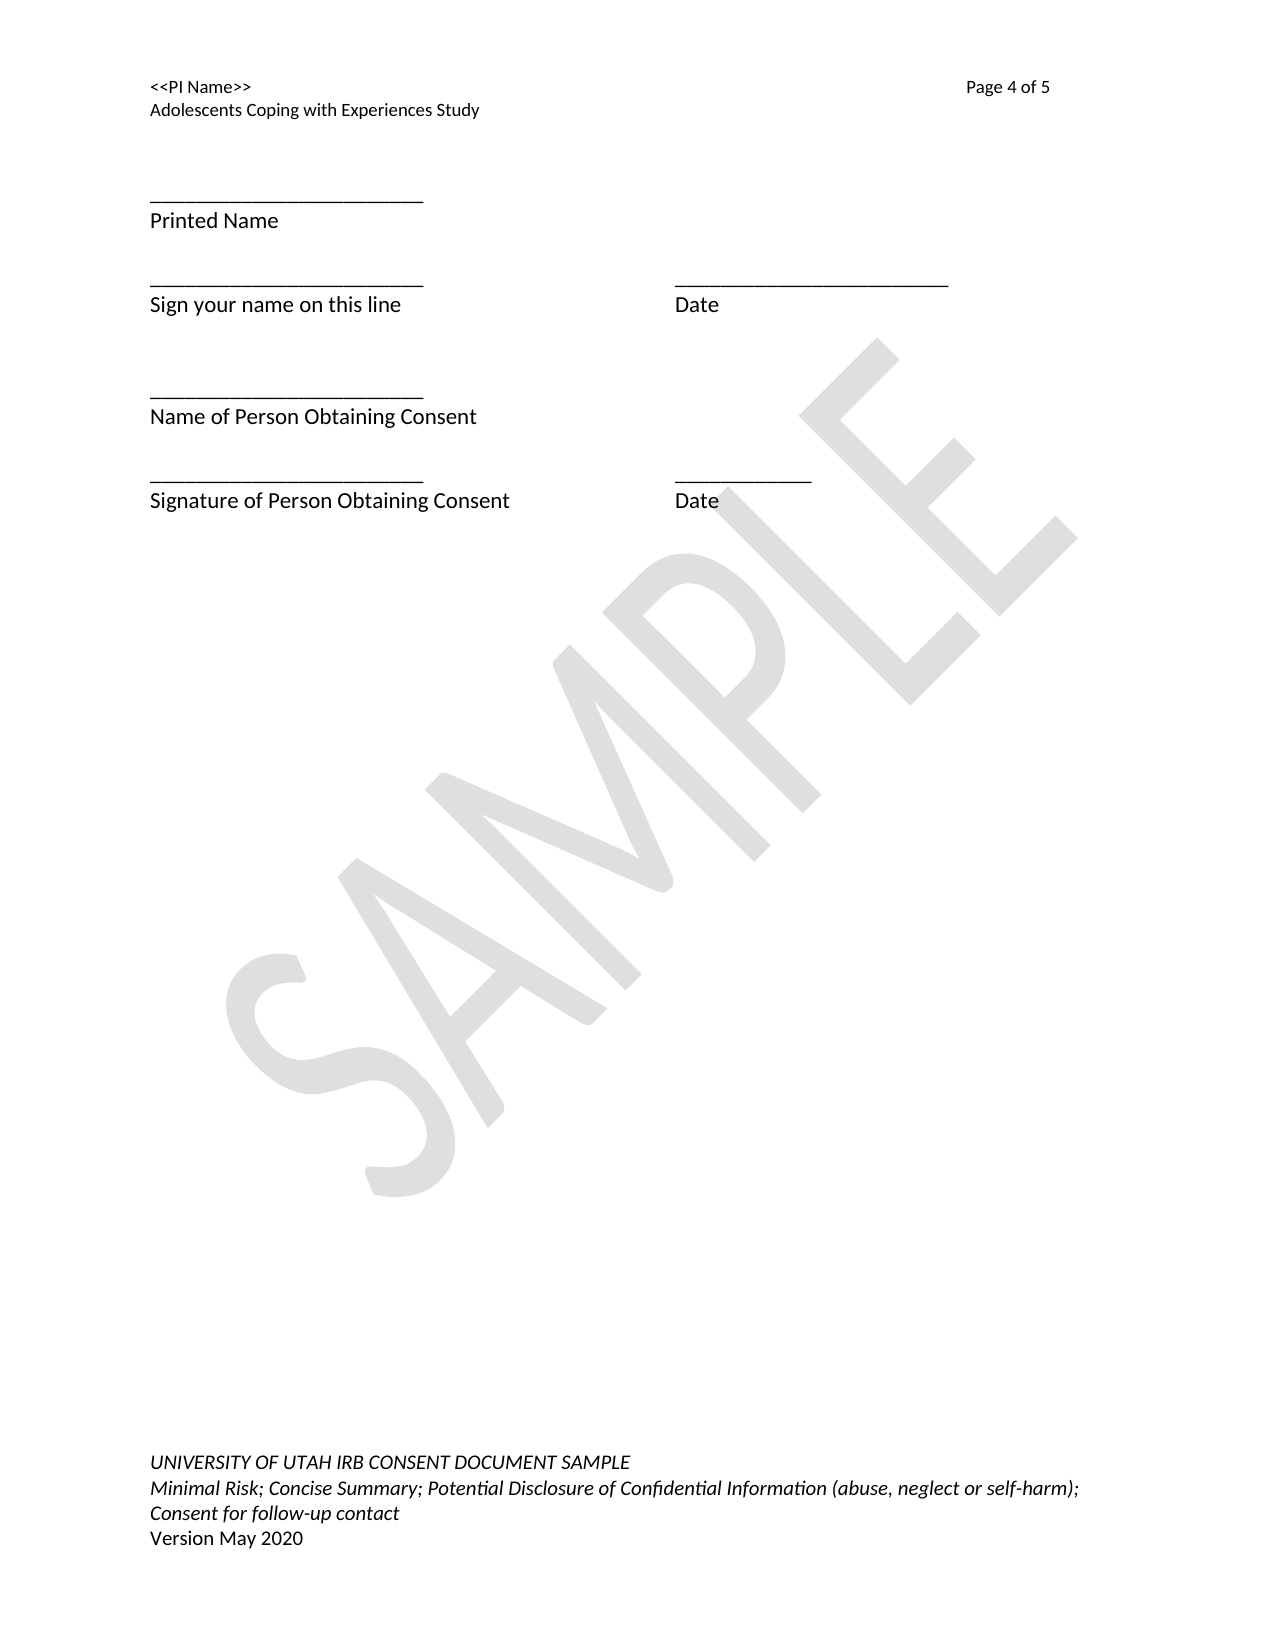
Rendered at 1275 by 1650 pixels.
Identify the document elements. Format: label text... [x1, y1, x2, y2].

text ________________________ [150, 178, 1125, 206]
text ________________________ ________________________ [150, 262, 1125, 290]
text ________________________ ____________ [150, 458, 1125, 486]
text Signature of Person Obtaining Consent Date [150, 486, 1125, 514]
text ________________________ [150, 374, 1125, 402]
text Printed Name [150, 206, 1125, 234]
text Name of Person Obtaining Consent [150, 402, 1125, 430]
text Sign your name on this line Date [150, 290, 1125, 318]
